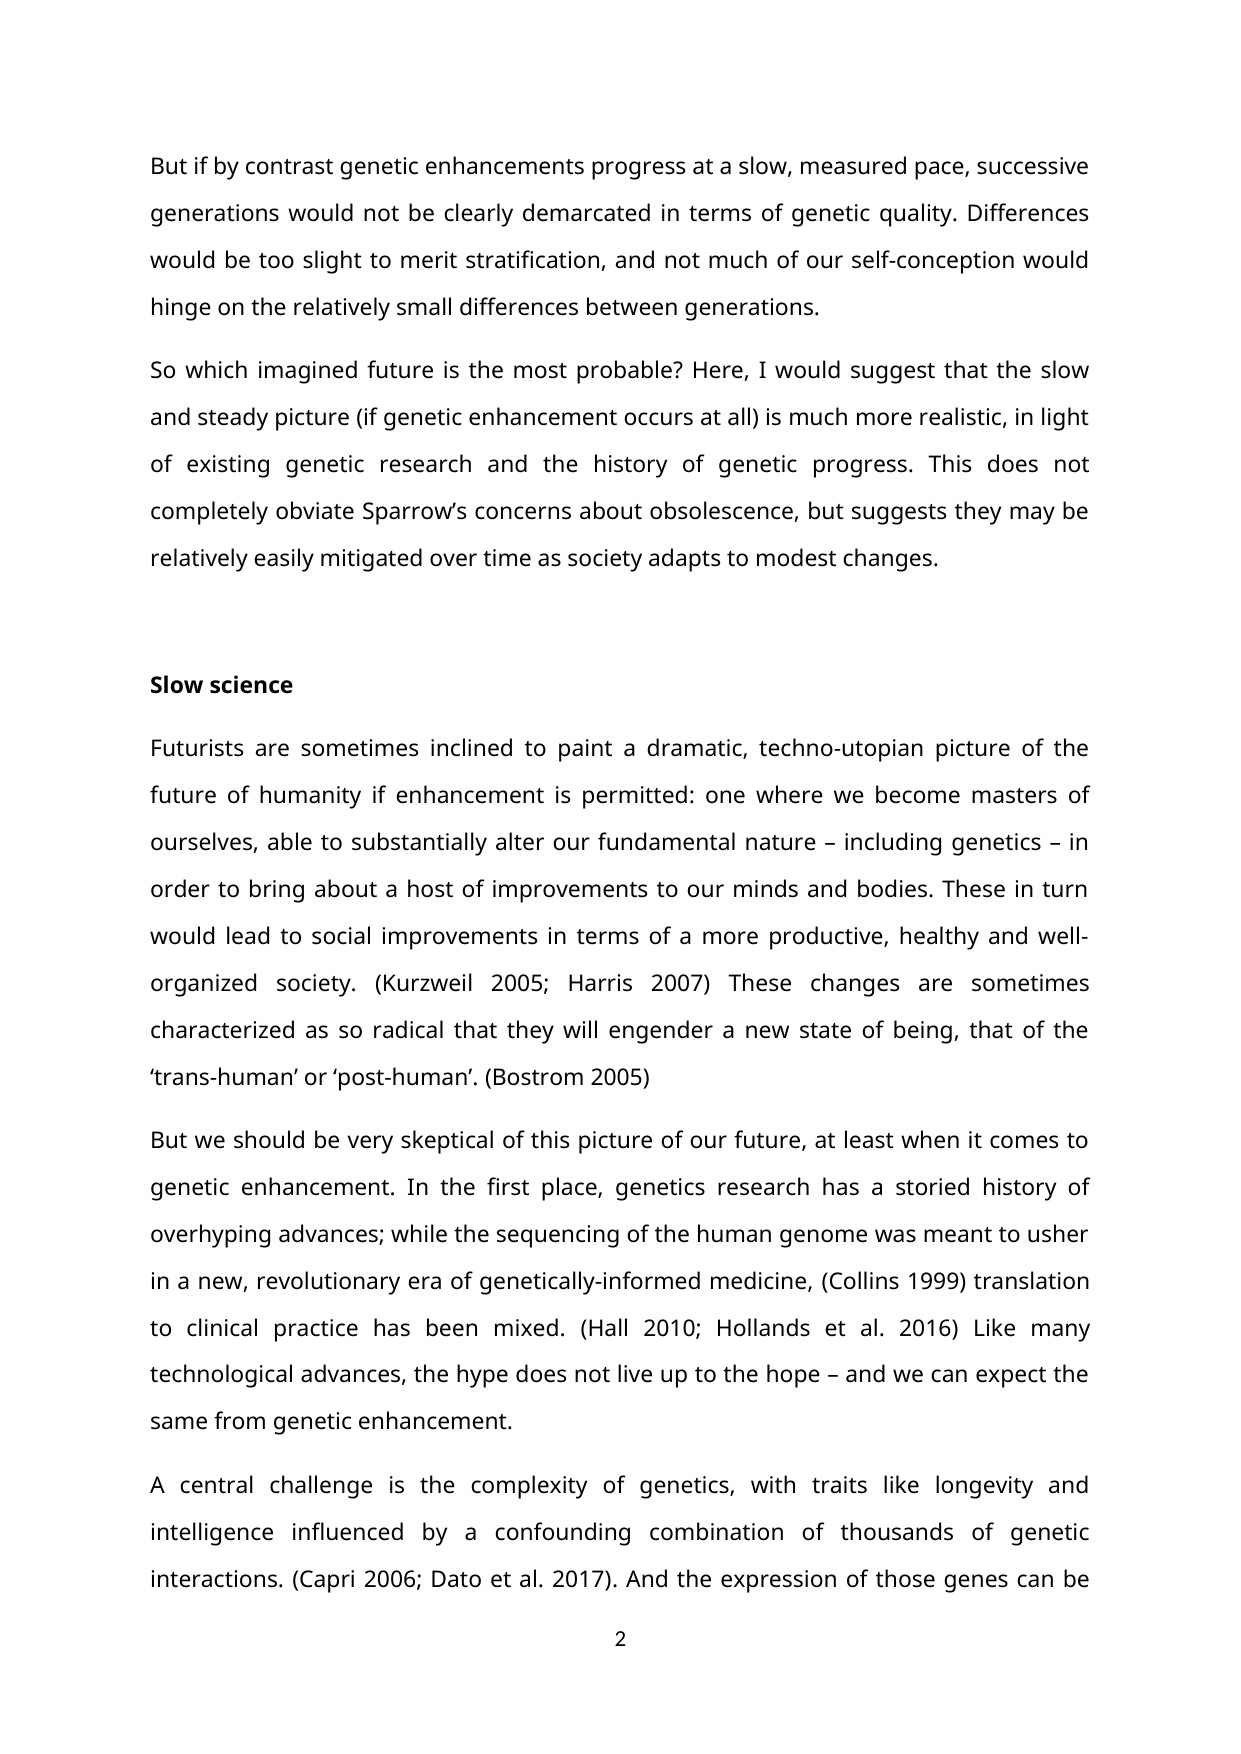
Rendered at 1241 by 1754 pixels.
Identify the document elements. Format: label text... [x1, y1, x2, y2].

text But if by contrast genetic enhancements progress at a slow, measured pace, successive generations would not be clearly demarcated in terms of genetic quality. Differences would be too slight to merit stratification, and not much of our self-conception would hinge on the relatively small differences between generations. [150, 150, 1090, 322]
text Futurists are sometimes inclined to paint a dramatic, techno-utopian picture of the future of humanity if enhancement is permitted: one where we become masters of ourselves, able to substantially alter our fundamental nature – including genetics – in order to bring about a host of improvements to our minds and bodies. These in turn would lead to social improvements in terms of a more productive, healthy and well-organized society. (Kurzweil 2005; Harris 2007) These changes are sometimes characterized as so radical that they will engender a new state of being, that of the ‘trans-human’ or ‘post-human’. (Bostrom 2005) [150, 732, 1090, 1092]
text So which imagined future is the most probable? Here, I would suggest that the slow and steady picture (if genetic enhancement occurs at all) is much more realistic, in light of existing genetic research and the history of genetic progress. This does not completely obviate Sparrow’s concerns about obsolescence, but suggests they may be relatively easily mitigated over time as society adapts to modest changes. [150, 354, 1090, 573]
text Slow science [150, 669, 1090, 700]
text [150, 1469, 1090, 1594]
text But we should be very skeptical of this picture of our future, at least when it comes to genetic enhancement. In the first place, genetics research has a storied history of overhyping advances; while the sequencing of the human genome was meant to usher in a new, revolutionary era of genetically-informed medicine, (Collins 1999) translation to clinical practice has been mixed. (Hall 2010; Hollands et al. 2016) Like many technological advances, the hype does not live up to the hope – and we can expect the same from genetic enhancement. [150, 1124, 1090, 1436]
